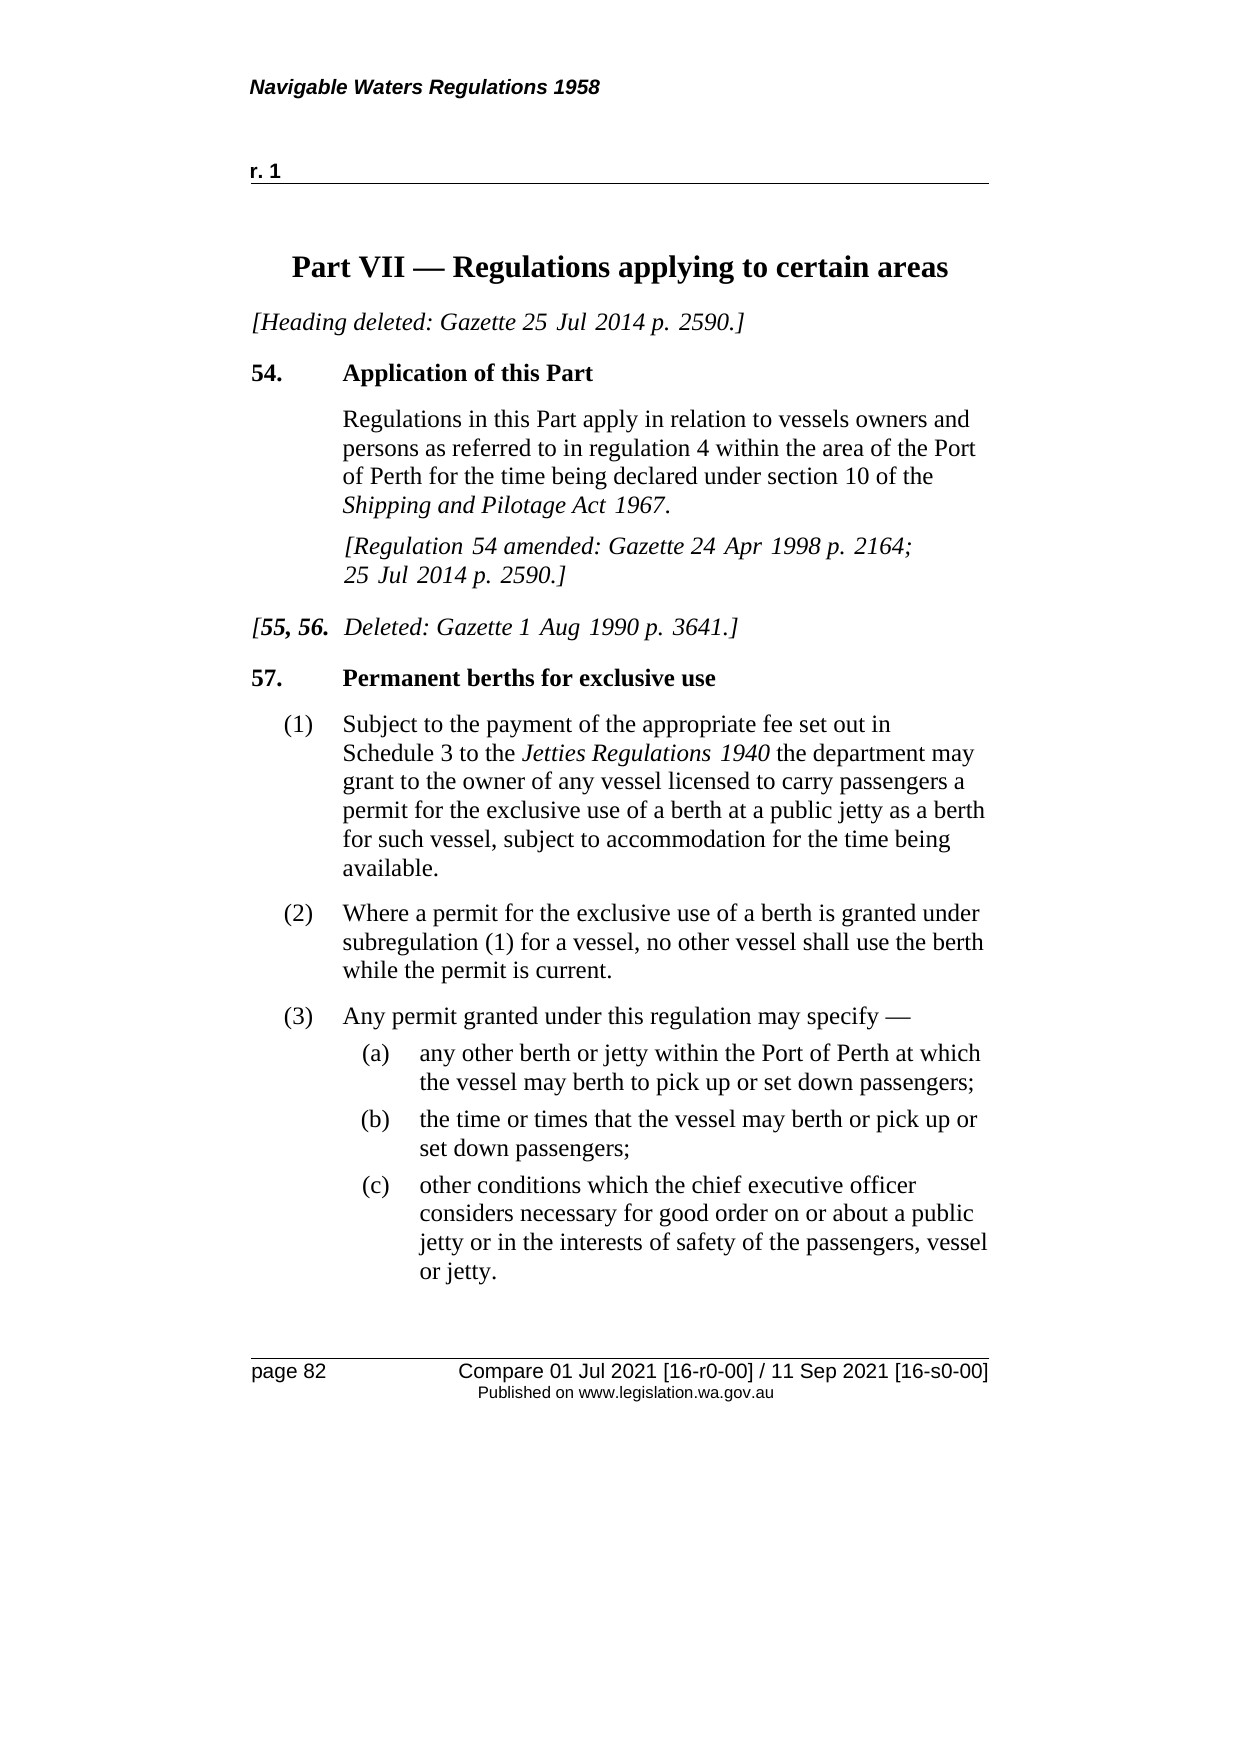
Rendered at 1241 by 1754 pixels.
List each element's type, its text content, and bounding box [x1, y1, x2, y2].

text [Regulation 54 amended: Gazette 24 Apr 1998 p. 2164; 25 Jul 2014 p. 2590.] [251, 531, 989, 589]
text [Heading deleted: Gazette 25 Jul 2014 p. 2590.] [251, 307, 989, 336]
text (b) the time or times that the vessel may berth or pick up or set down passengers; [251, 1104, 989, 1161]
text (1) Subject to the payment of the appropriate fee set out in Schedule 3 to the Jetties Regulations 1940 the department may grant to the owner of any vessel licensed to carry passengers a permit for the exclusive use of a berth at a public jetty as a berth for such vessel, subject to accommodation for the time being available. [251, 709, 989, 881]
text (a) any other berth or jetty within the Port of Perth at which the vessel may berth to pick up or set down passengers; [251, 1038, 989, 1096]
subtitle Part VII — Regulations applying to certain areas [251, 248, 989, 284]
subtitle 57. Permanent berths for exclusive use [251, 663, 989, 692]
text (3) Any permit granted under this regulation may specify — [251, 1001, 989, 1030]
text Regulations in this Part apply in relation to vessels owners and persons as referred to in regulation 4 within the area of the Port of Perth for the time being declared under section 10 of the Shipping and Pilotage Act 1967. [251, 404, 989, 519]
text [55, 56. Deleted: Gazette 1 Aug 1990 p. 3641.] [251, 612, 989, 641]
text (2) Where a permit for the exclusive use of a berth is granted under subregulation (1) for a vessel, no other vessel shall use the berth while the permit is current. [251, 898, 989, 984]
text (c) other conditions which the chief executive officer considers necessary for good order on or about a public jetty or in the interests of safety of the passengers, vessel or jetty. [251, 1170, 989, 1285]
subtitle 54. Application of this Part [251, 358, 989, 387]
